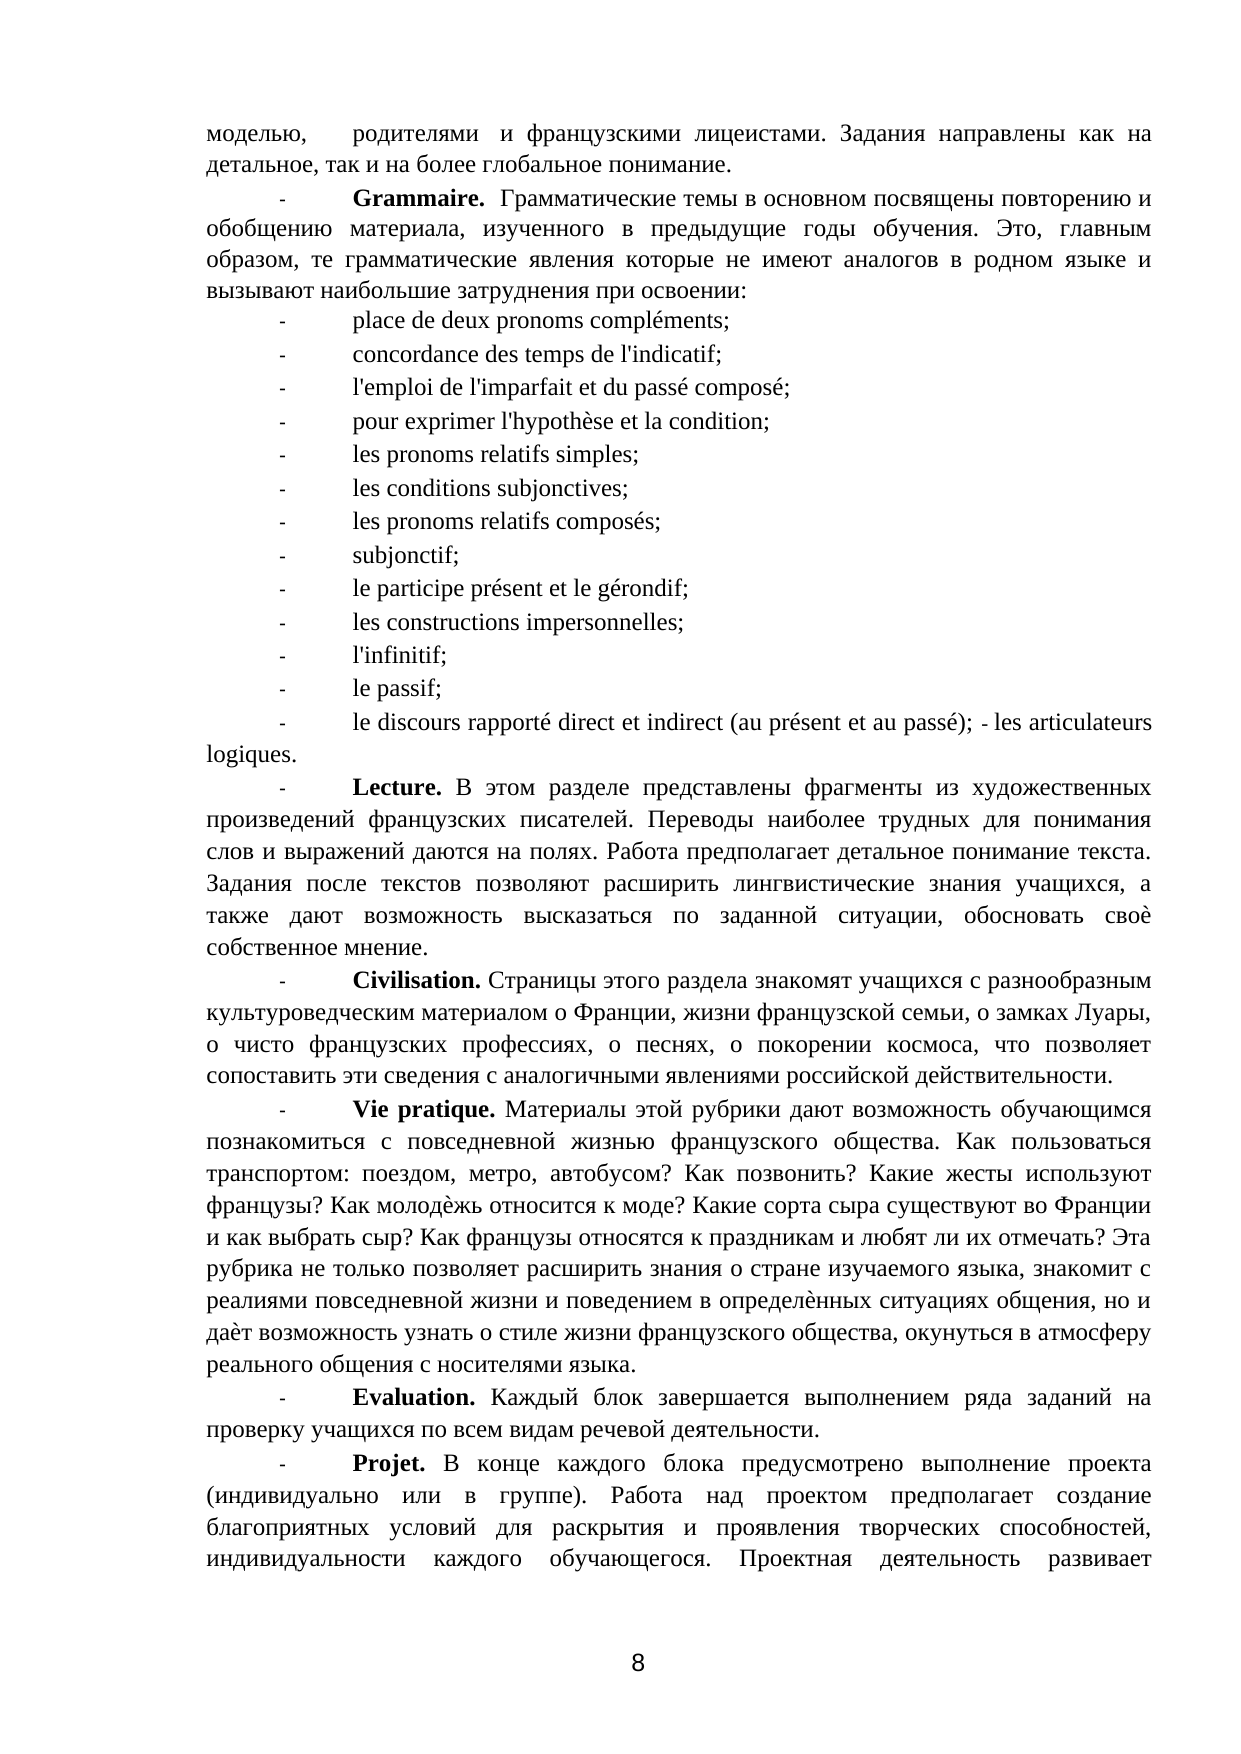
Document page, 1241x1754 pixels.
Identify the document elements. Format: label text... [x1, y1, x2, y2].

list les conditions subjonctives; [206, 473, 1152, 502]
list le discours rapporté direct et indirect (au présent et au passé); - les articulateurs logiques. [206, 707, 1152, 767]
list les pronoms relatifs simples; [206, 439, 1152, 468]
list l'infinitif; [206, 640, 1152, 669]
list Grammaire. Грамматические темы в основном посвящены повторению и обобщению материала, изученного в предыдущие годы обучения. Это, главным образом, те грамматические явления которые не имеют аналогов в родном языке и вызывают наибольшие затруднения при освоении: [206, 183, 1152, 304]
list Lecture. В этом разделе представлены фрагменты из художественных произведений французских писателей. Переводы наиболее трудных для понимания слов и выражений даются на полях. Работа предполагает детальное понимание текста. Задания после текстов позволяют расширить лингвистические знания учащихся, а также дают возможность высказаться по заданной ситуации, обосновать своѐ собственное мнение. [206, 772, 1152, 960]
list les constructions impersonnelles; [206, 607, 1152, 635]
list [206, 1448, 1152, 1572]
list concordance des temps de l'indicatif; [206, 339, 1152, 368]
list place de deux pronoms compléments; [206, 306, 1152, 334]
list l'emploi de l'imparfait et du passé composé; [206, 372, 1152, 401]
list Vie pratique. Материалы этой рубрики дают возможность обучающимся познакомиться с повседневной жизнью французского общества. Как пользоваться транспортом: поездом, метро, автобусом? Как позвонить? Какие жесты используют французы? Как молодѐжь относится к моде? Какие сорта сыра существуют во Франции и как выбрать сыр? Как французы относятся к праздникам и любят ли их отмечать? Эта рубрика не только позволяет расширить знания о стране изучаемого языка, знакомит с реалиями повседневной жизни и поведением в определѐнных ситуациях общения, но и даѐт возможность узнать о стиле жизни французского общества, окунуться в атмосферу реального общения с носителями языка. [206, 1094, 1152, 1378]
list les pronoms relatifs composés; [206, 506, 1152, 535]
list le participe présent et le gérondif; [206, 573, 1152, 602]
list pour exprimer l'hypothèse et la condition; [206, 406, 1152, 435]
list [206, 118, 1152, 178]
list Evaluation. Каждый блок завершается выполнением ряда заданий на проверку учащихся по всем видам речевой деятельности. [206, 1382, 1152, 1443]
list subjonctif; [206, 540, 1152, 568]
list Civilisation. Страницы этого раздела знакомят учащихся с разнообразным культуроведческим материалом о Франции, жизни французской семьи, о замках Луары, о чисто французских профессиях, о песнях, о покорении космоса, что позволяет сопоставить эти сведения с аналогичными явлениями российской действительности. [206, 965, 1152, 1089]
list le passif; [206, 673, 1152, 702]
